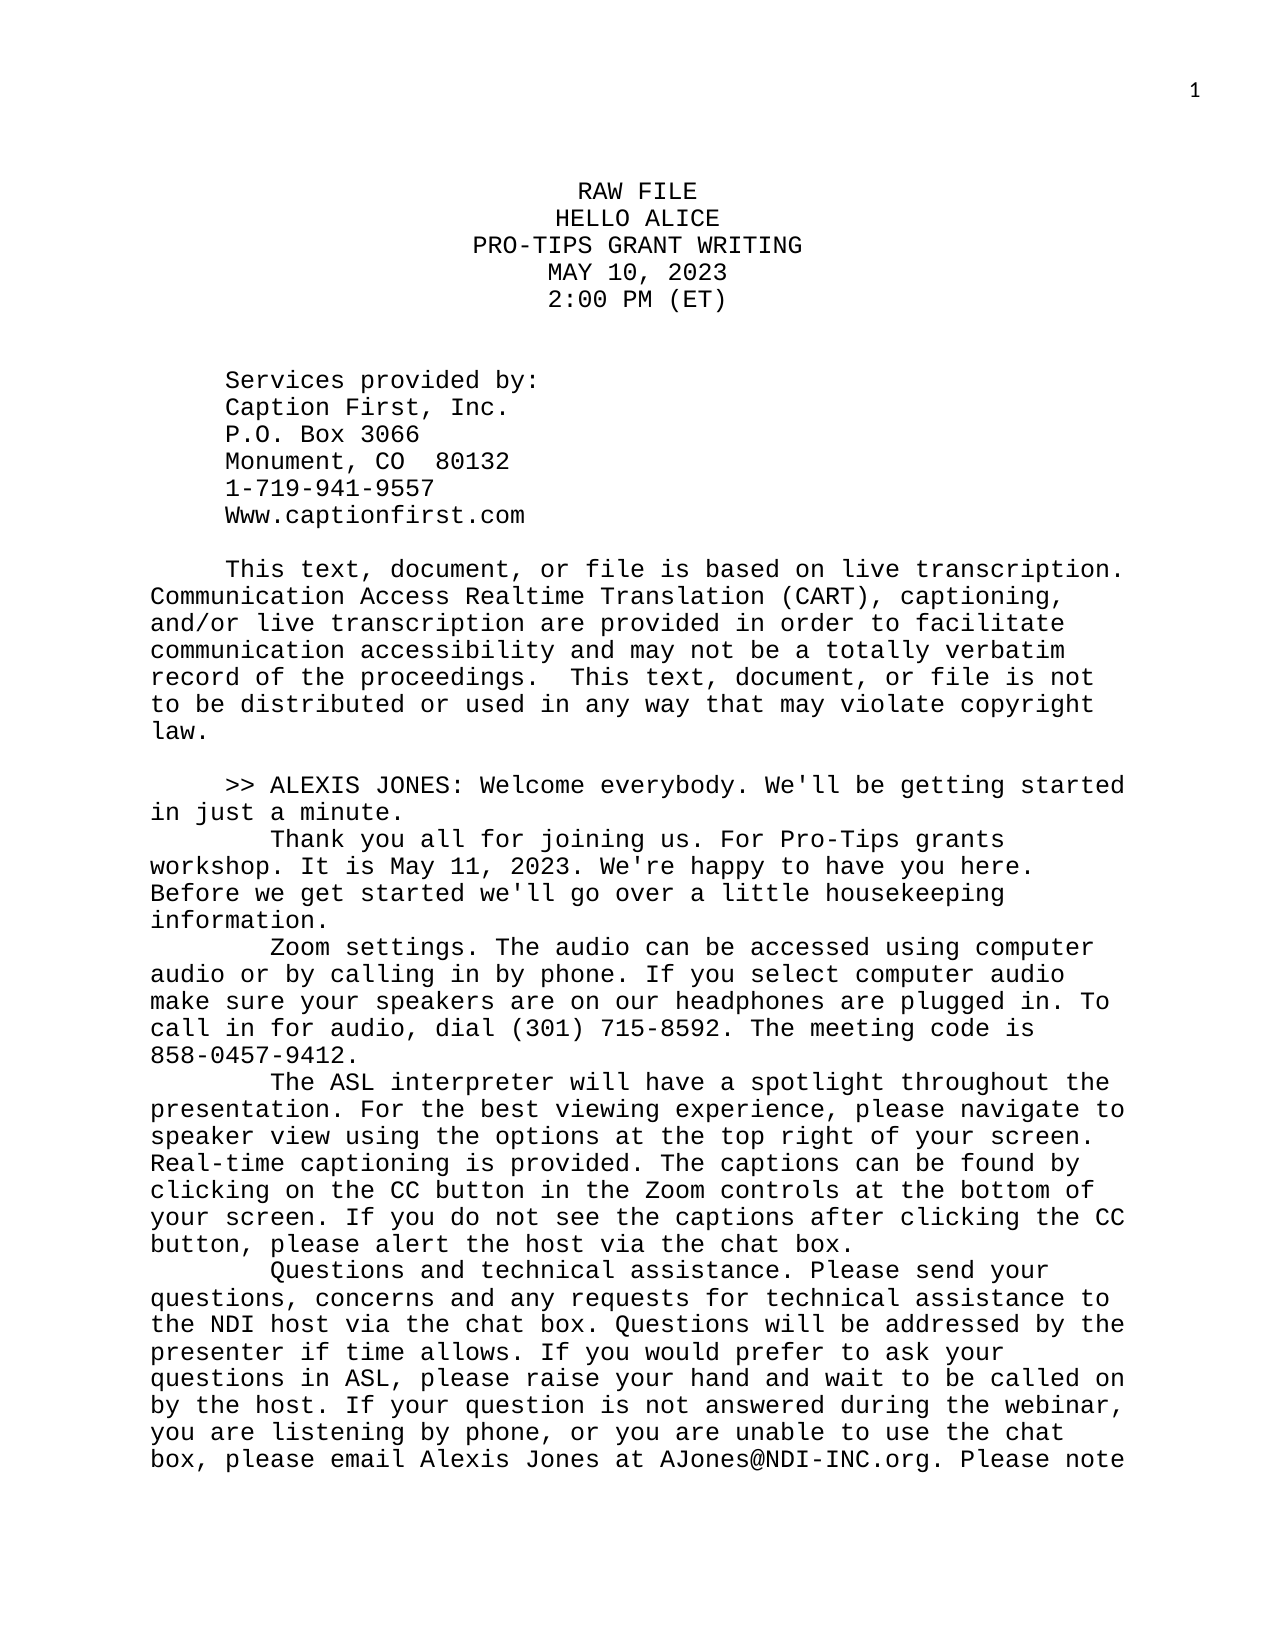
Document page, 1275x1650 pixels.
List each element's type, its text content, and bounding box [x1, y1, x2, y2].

text Caption First, Inc. [150, 394, 1125, 421]
text P.O. Box 3066 [150, 421, 1125, 448]
text Www.captionfirst.com [150, 502, 1125, 556]
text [150, 1257, 1125, 1473]
text RAW FILE [150, 178, 1125, 205]
text HELLO ALICE [150, 205, 1125, 232]
text Thank you all for joining us. For Pro-Tips grants workshop. It is May 11, 2023. We're happy to have you here. Before we get started we'll go over a little housekeeping information. [150, 826, 1125, 934]
text Services provided by: [150, 367, 1125, 394]
text Zoom settings. The audio can be accessed using computer audio or by calling in by phone. If you select computer audio make sure your speakers are on our headphones are plugged in. To call in for audio, dial (301) 715-8592. The meeting code is 858-0457-9412. [150, 934, 1125, 1068]
text The ASL interpreter will have a spotlight throughout the presentation. For the best viewing experience, please navigate to speaker view using the options at the top right of your screen. Real-time captioning is provided. The captions can be found by clicking on the CC button in the Zoom controls at the bottom of your screen. If you do not see the captions after clicking the CC button, please alert the host via the chat box. [150, 1068, 1125, 1257]
text 2:00 PM (ET) [150, 286, 1125, 313]
text Monument, CO 80132 [150, 448, 1125, 475]
text 1-719-941-9557 [150, 475, 1125, 502]
text MAY 10, 2023 [150, 259, 1125, 286]
text >> ALEXIS JONES: Welcome everybody. We'll be getting started in just a minute. [150, 772, 1125, 826]
text PRO-TIPS GRANT WRITING [150, 232, 1125, 259]
text This text, document, or file is based on live transcription. Communication Access Realtime Translation (CART), captioning, and/or live transcription are provided in order to facilitate communication accessibility and may not be a totally verbatim record of the proceedings. This text, document, or file is not to be distributed or used in any way that may violate copyright law. [150, 556, 1125, 745]
